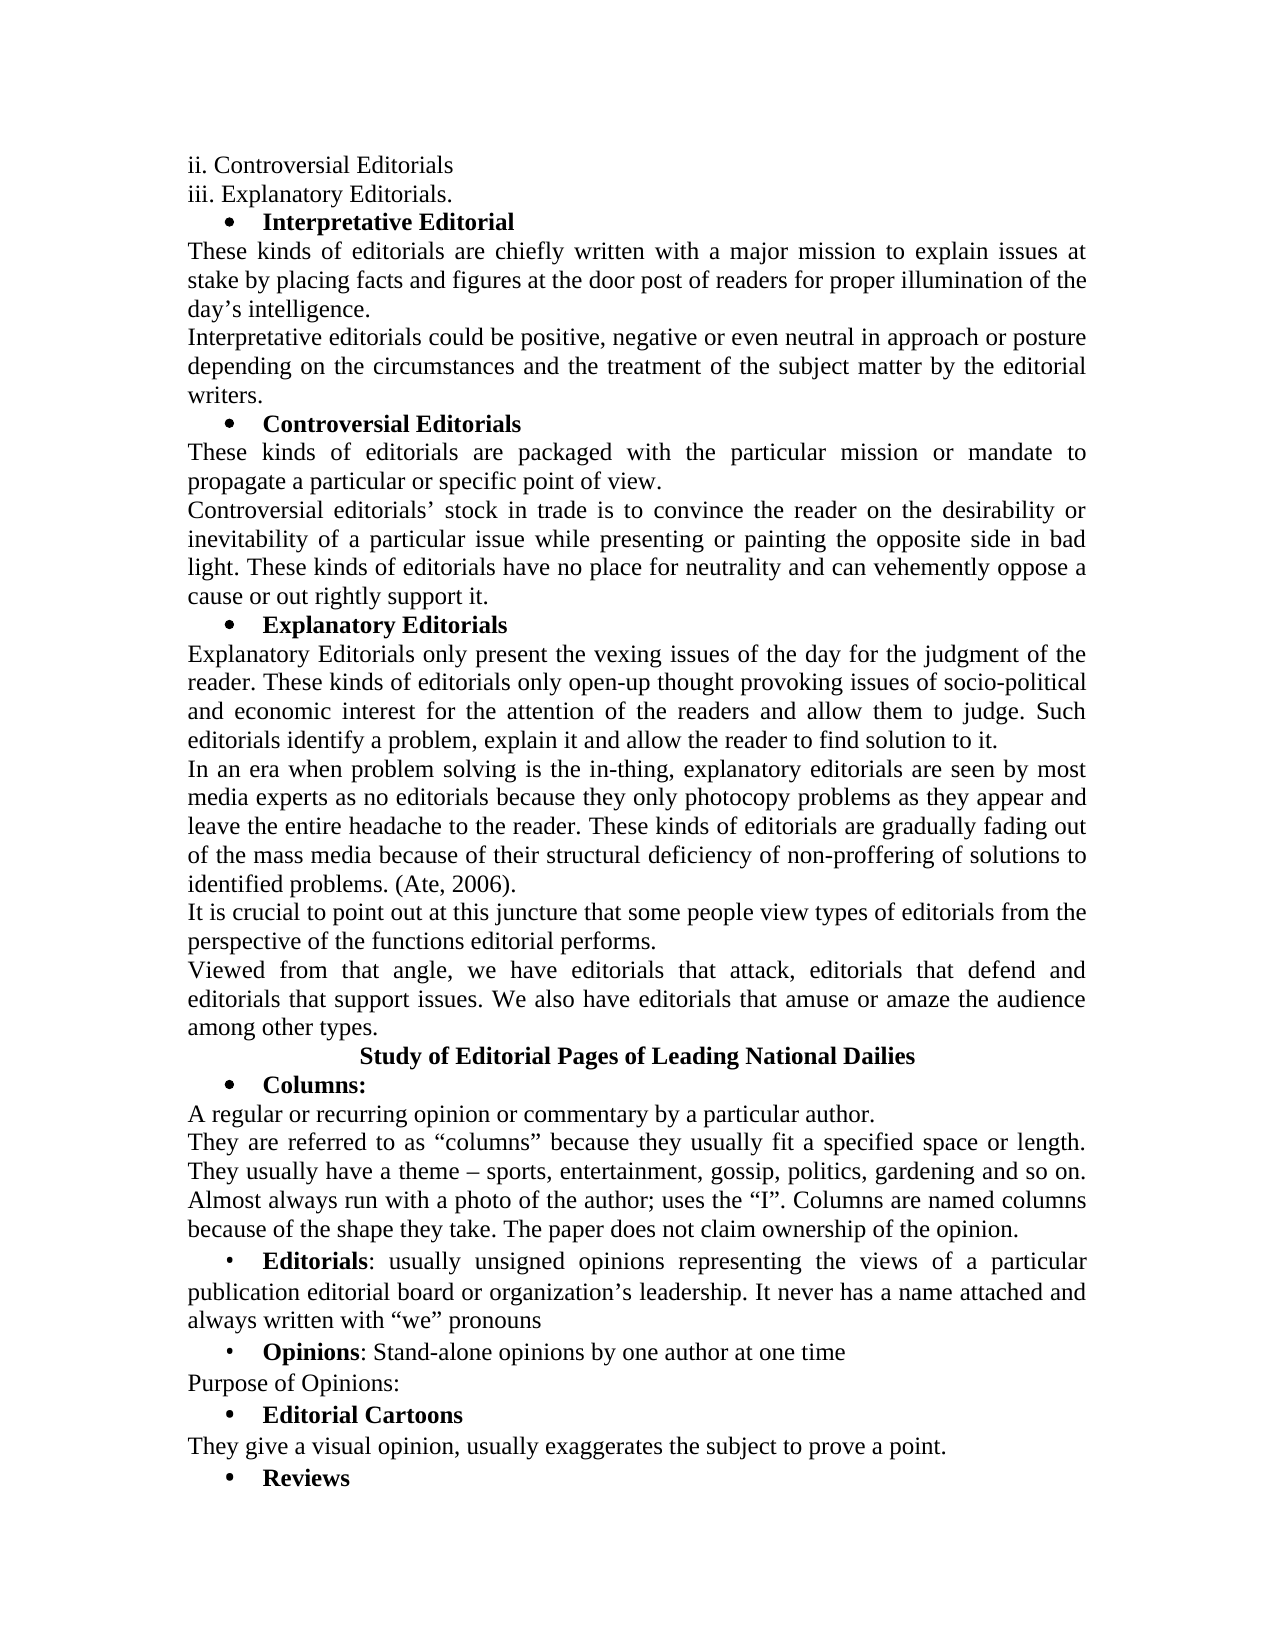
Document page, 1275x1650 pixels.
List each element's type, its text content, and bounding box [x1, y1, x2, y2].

text These kinds of editorials are packaged with the particular mission or mandate to propagate a particular or specific point of view. [187, 437, 1087, 495]
text They give a visual opinion, usually exaggerates the subject to prove a point. [187, 1431, 1087, 1460]
text In an era when problem solving is the in-thing, explanatory editorials are seen by most media experts as no editorials because they only photocopy problems as they appear and leave the entire headache to the reader. These kinds of editorials are gradually fading out of the mass media because of their structural deficiency of non-proffering of solutions to identified problems. (Ate, 2006). [187, 754, 1087, 897]
list Columns: [225, 1070, 1087, 1099]
text ii. Controversial Editorials [187, 150, 1087, 179]
text Purpose of Opinions: [187, 1368, 1087, 1397]
list Reviews [225, 1460, 1087, 1494]
list Opinions: Stand-alone opinions by one author at one time [225, 1334, 1087, 1368]
list Explanatory Editorials [225, 610, 1087, 639]
list Controversial Editorials [225, 409, 1087, 437]
list Editorial Cartoons [225, 1397, 1087, 1431]
list Interpretative Editorial [225, 207, 1087, 236]
text A regular or recurring opinion or commentary by a particular author. [187, 1099, 1087, 1127]
text Viewed from that angle, we have editorials that attack, editorials that defend and editorials that support issues. We also have editorials that amuse or amaze the audience among other types. [187, 955, 1087, 1041]
text iii. Explanatory Editorials. [187, 179, 1087, 207]
text It is crucial to point out at this juncture that some people view types of editorials from the perspective of the functions editorial performs. [187, 897, 1087, 955]
text Explanatory Editorials only present the vexing issues of the day for the judgment of the reader. These kinds of editorials only open-up thought provoking issues of socio-political and economic interest for the attention of the readers and allow them to judge. Such editorials identify a problem, explain it and allow the reader to find solution to it. [187, 639, 1087, 754]
list Editorials: usually unsigned opinions representing the views of a particular publication editorial board or organization’s leadership. It never has a name attached and always written with “we” pronouns [187, 1242, 1087, 1334]
text Interpretative editorials could be positive, negative or even neutral in approach or posture depending on the circumstances and the treatment of the subject matter by the editorial writers. [187, 322, 1087, 409]
text Study of Editorial Pages of Leading National Dailies [187, 1041, 1087, 1070]
text Controversial editorials’ stock in trade is to convince the reader on the desirability or inevitability of a particular issue while presenting or painting the opposite side in bad light. These kinds of editorials have no place for neutrality and can vehemently oppose a cause or out rightly support it. [187, 495, 1087, 610]
text They are referred to as “columns” because they usually fit a specified space or length. They usually have a theme – sports, entertainment, gossip, politics, gardening and so on. Almost always run with a photo of the author; uses the “I”. Columns are named columns because of the shape they take. The paper does not claim ownership of the opinion. [187, 1127, 1087, 1242]
text These kinds of editorials are chiefly written with a major mission to explain issues at stake by placing facts and figures at the door post of readers for proper illumination of the day’s intelligence. [187, 236, 1087, 322]
